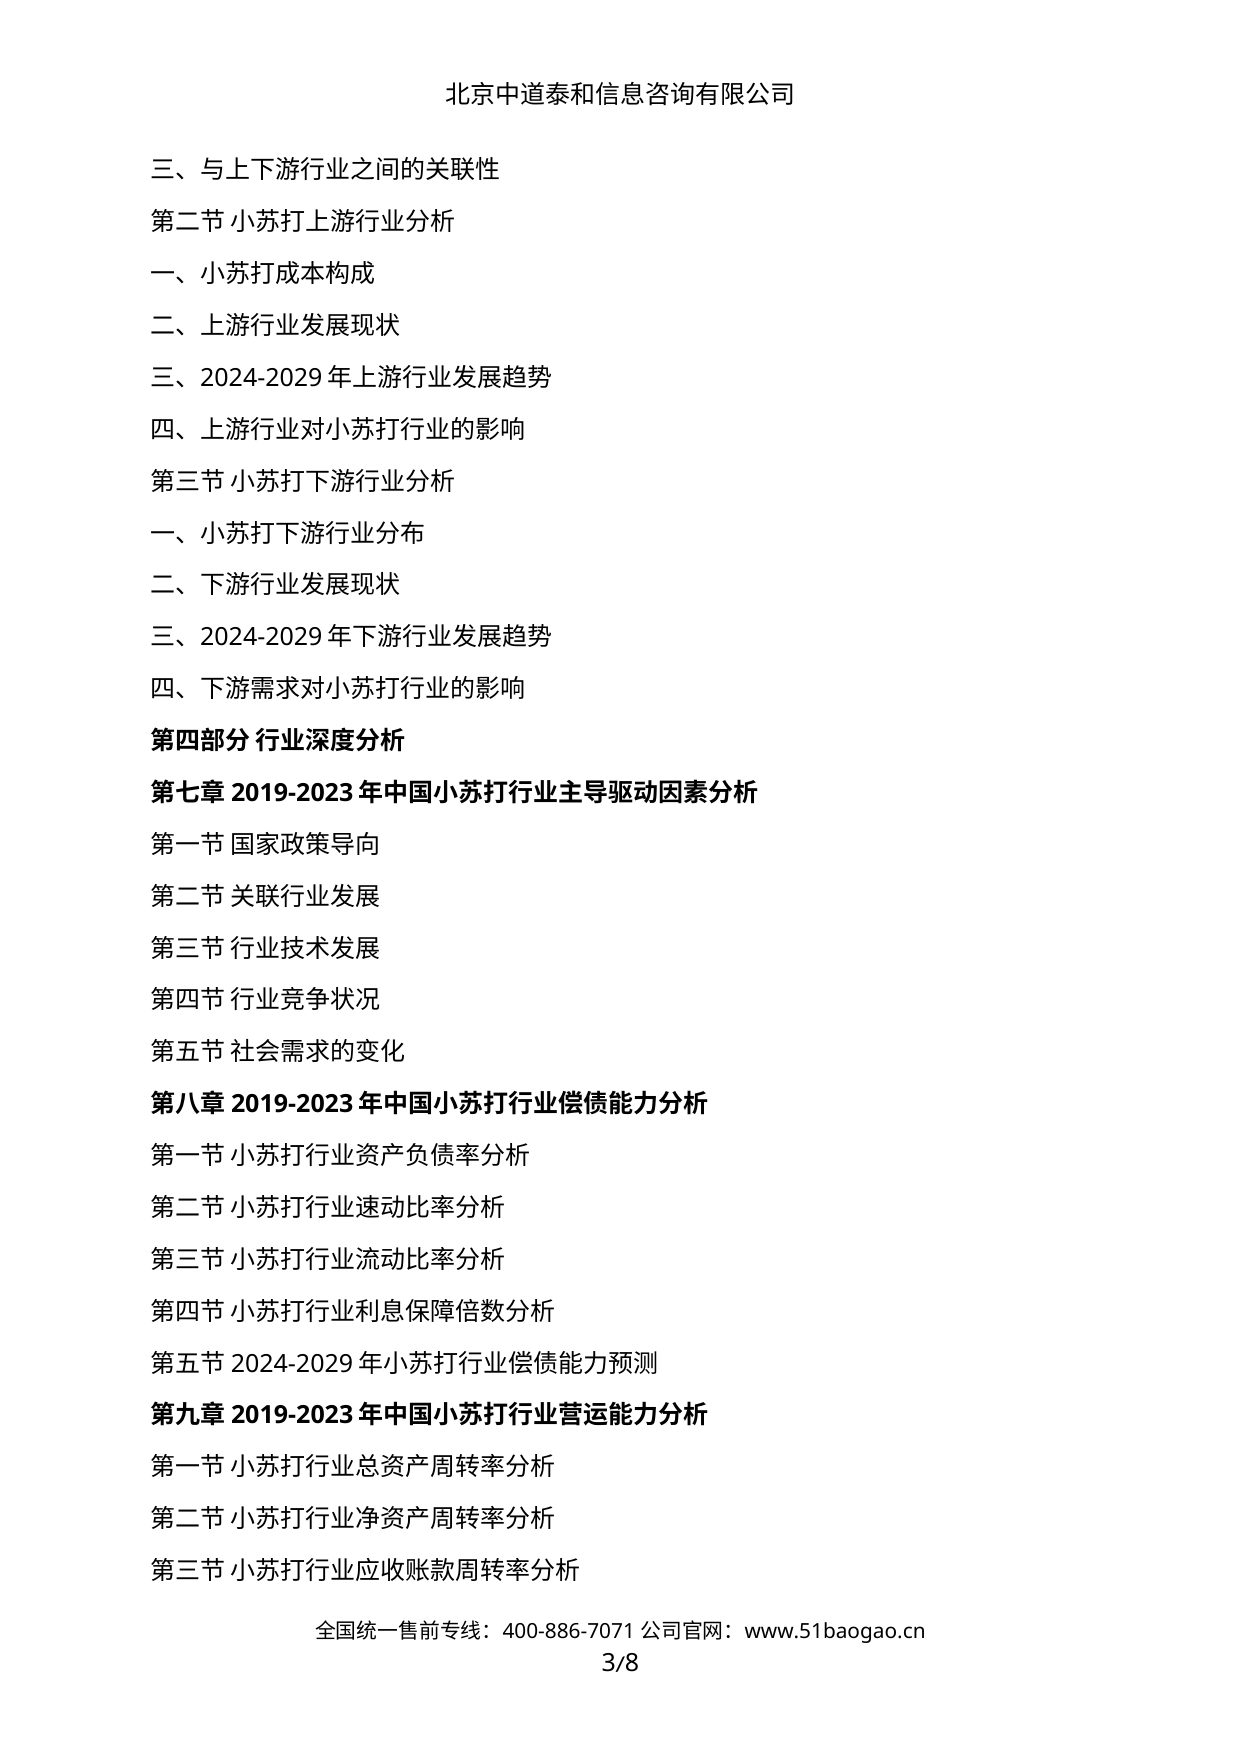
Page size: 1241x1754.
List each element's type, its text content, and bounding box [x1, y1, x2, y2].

text 第五节 2024-2029年小苏打行业偿债能力预测 [150, 1343, 1090, 1379]
text 第四节 小苏打行业利息保障倍数分析 [150, 1291, 1090, 1327]
text 第八章 2019-2023年中国小苏打行业偿债能力分析 [150, 1084, 1090, 1120]
text 一、小苏打下游行业分布 [150, 513, 1090, 549]
text 第三节 小苏打下游行业分析 [150, 461, 1090, 497]
text 三、与上下游行业之间的关联性 [150, 150, 1090, 186]
text 第一节 小苏打行业资产负债率分析 [150, 1136, 1090, 1172]
text 四、下游需求对小苏打行业的影响 [150, 669, 1090, 705]
text 第三节 小苏打行业流动比率分析 [150, 1239, 1090, 1276]
text 三、2024-2029年上游行业发展趋势 [150, 357, 1090, 394]
text 第一节 小苏打行业总资产周转率分析 [150, 1447, 1090, 1483]
text 第七章 2019-2023年中国小苏打行业主导驱动因素分析 [150, 772, 1090, 809]
text 第三节 行业技术发展 [150, 928, 1090, 964]
text 二、下游行业发展现状 [150, 565, 1090, 601]
text 第五节 社会需求的变化 [150, 1032, 1090, 1068]
text 第二节 小苏打行业速动比率分析 [150, 1187, 1090, 1224]
text 第一节 国家政策导向 [150, 824, 1090, 861]
text 第二节 小苏打行业净资产周转率分析 [150, 1499, 1090, 1535]
text 第三节 小苏打行业应收账款周转率分析 [150, 1551, 1090, 1587]
text 第九章 2019-2023年中国小苏打行业营运能力分析 [150, 1395, 1090, 1431]
text 第四部分 行业深度分析 [150, 721, 1090, 757]
text 四、上游行业对小苏打行业的影响 [150, 409, 1090, 446]
text 三、2024-2029年下游行业发展趋势 [150, 617, 1090, 653]
text 一、小苏打成本构成 [150, 254, 1090, 290]
text 第二节 小苏打上游行业分析 [150, 202, 1090, 238]
text 第二节 关联行业发展 [150, 876, 1090, 912]
text 二、上游行业发展现状 [150, 306, 1090, 342]
text 第四节 行业竞争状况 [150, 980, 1090, 1016]
